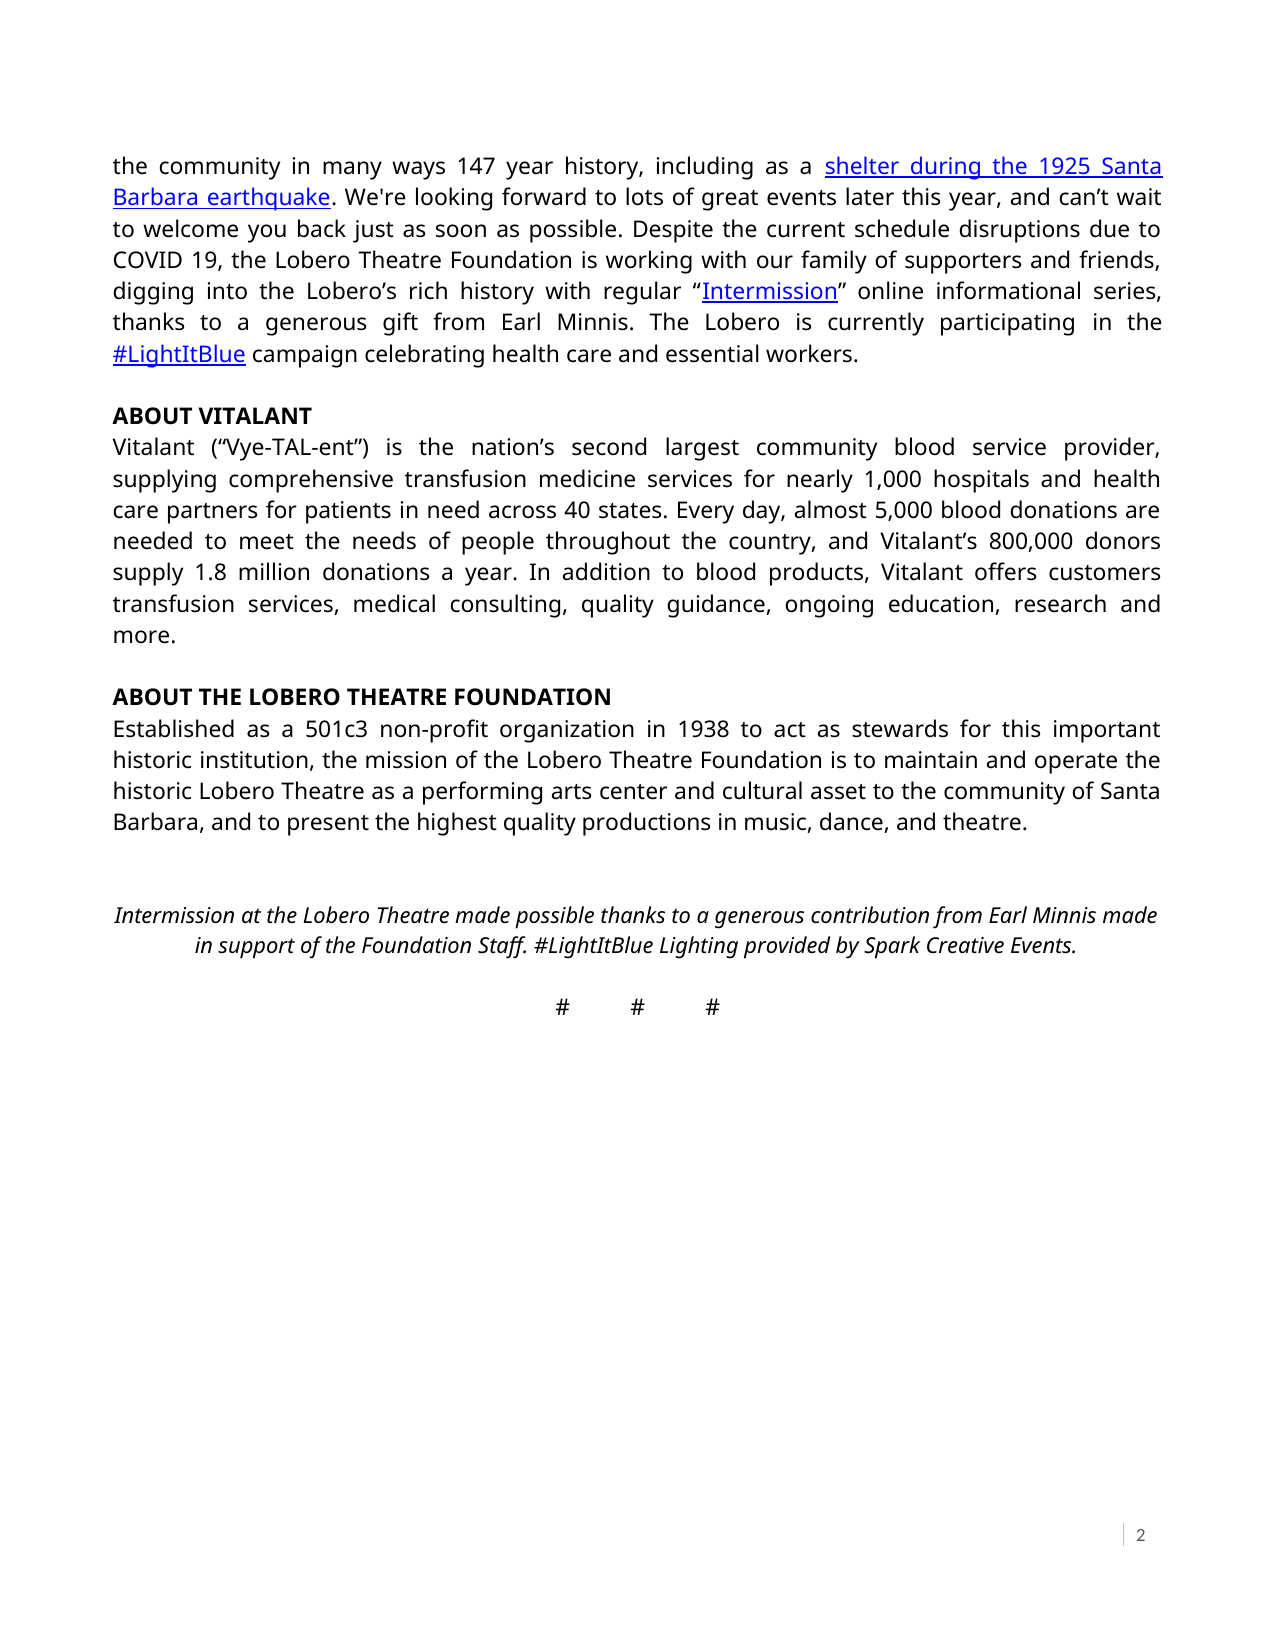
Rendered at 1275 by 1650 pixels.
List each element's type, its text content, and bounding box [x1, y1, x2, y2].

text Intermission at the Lobero Theatre made possible thanks to a generous contribution from Earl Minnis made in support of the Foundation Staff. #LightItBlue Lighting provided by Spark Creative Events. [112, 900, 1162, 959]
text ABOUT VITALANT [112, 400, 1162, 431]
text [112, 150, 1162, 369]
text Established as a 501c3 non-profit organization in 1938 to act as stewards for this important historic institution, the mission of the Lobero Theatre Foundation is to maintain and operate the historic Lobero Theatre as a performing arts center and cultural asset to the community of Santa Barbara, and to present the highest quality productions in music, dance, and theatre. [112, 712, 1162, 837]
text Vitalant (“Vye-TAL-ent”) is the nation’s second largest community blood service provider, supplying comprehensive transfusion medicine services for nearly 1,000 hospitals and health care partners for patients in need across 40 states. Every day, almost 5,000 blood donations are needed to meet the needs of people throughout the country, and Vitalant’s 800,000 donors supply 1.8 million donations a year. In addition to blood products, Vitalant offers customers transfusion services, medical consulting, quality guidance, ongoing education, research and more. [112, 431, 1162, 650]
text # # # [112, 991, 1162, 1022]
text ABOUT THE LOBERO THEATRE FOUNDATION [112, 681, 1162, 712]
